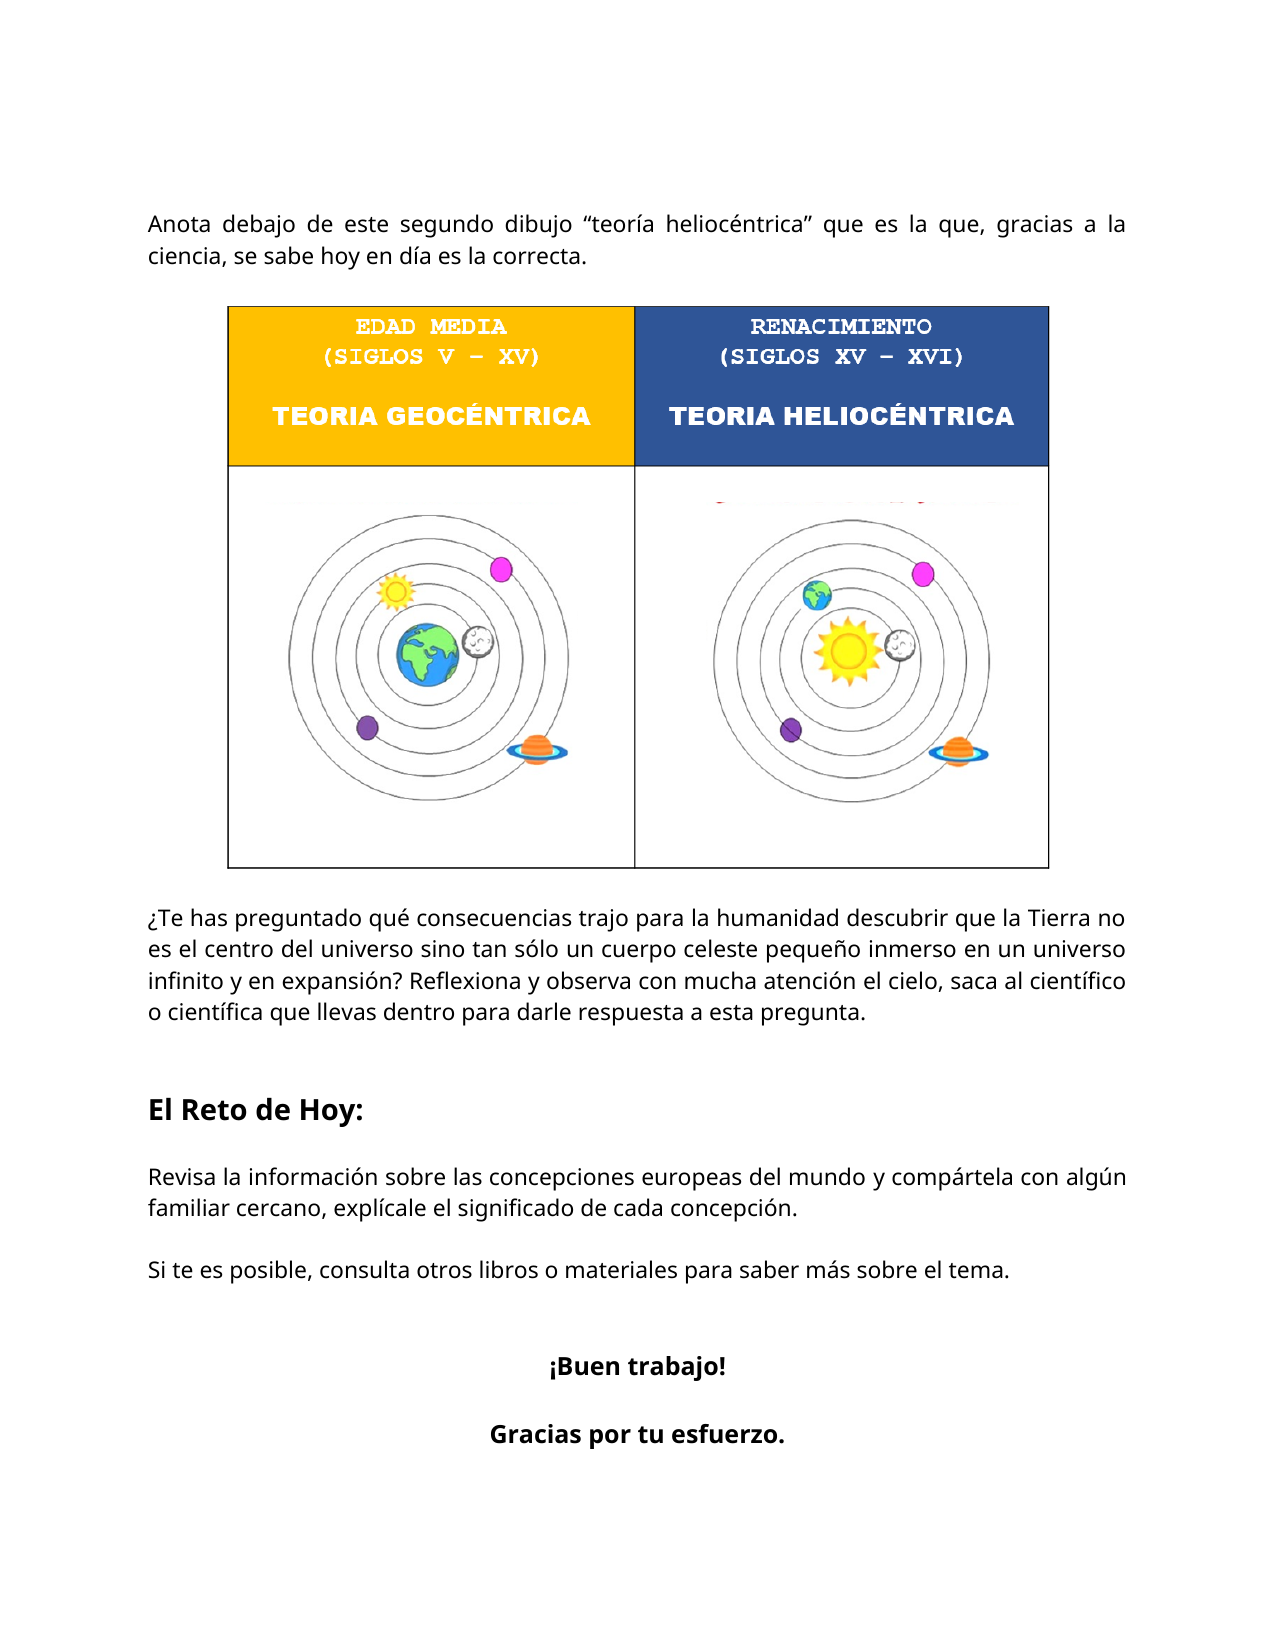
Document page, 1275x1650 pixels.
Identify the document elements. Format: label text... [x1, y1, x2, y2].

text Revisa la información sobre las concepciones europeas del mundo y compártela con algún familiar cercano, explícale el significado de cada concepción. [148, 1161, 1127, 1223]
text Gracias por tu esfuerzo. [148, 1416, 1127, 1450]
text Si te es posible, consulta otros libros o materiales para saber más sobre el tema. [148, 1254, 1127, 1286]
text ¿Te has preguntado qué consecuencias trajo para la humanidad descubrir que la Tierra no es el centro del universo sino tan sólo un cuerpo celeste pequeño inmerso en un universo infinito y en expansión? Reflexiona y observa con mucha atención el cielo, saca al científico o científica que llevas dentro para darle respuesta a esta pregunta. [148, 902, 1127, 1027]
picture [225, 302, 1050, 871]
text Anota debajo de este segundo dibujo “teoría heliocéntrica” que es la que, gracias a la ciencia, se sabe hoy en día es la correcta. [148, 208, 1127, 271]
text El Reto de Hoy: [148, 1090, 1127, 1129]
text ¡Buen trabajo! [148, 1348, 1127, 1382]
